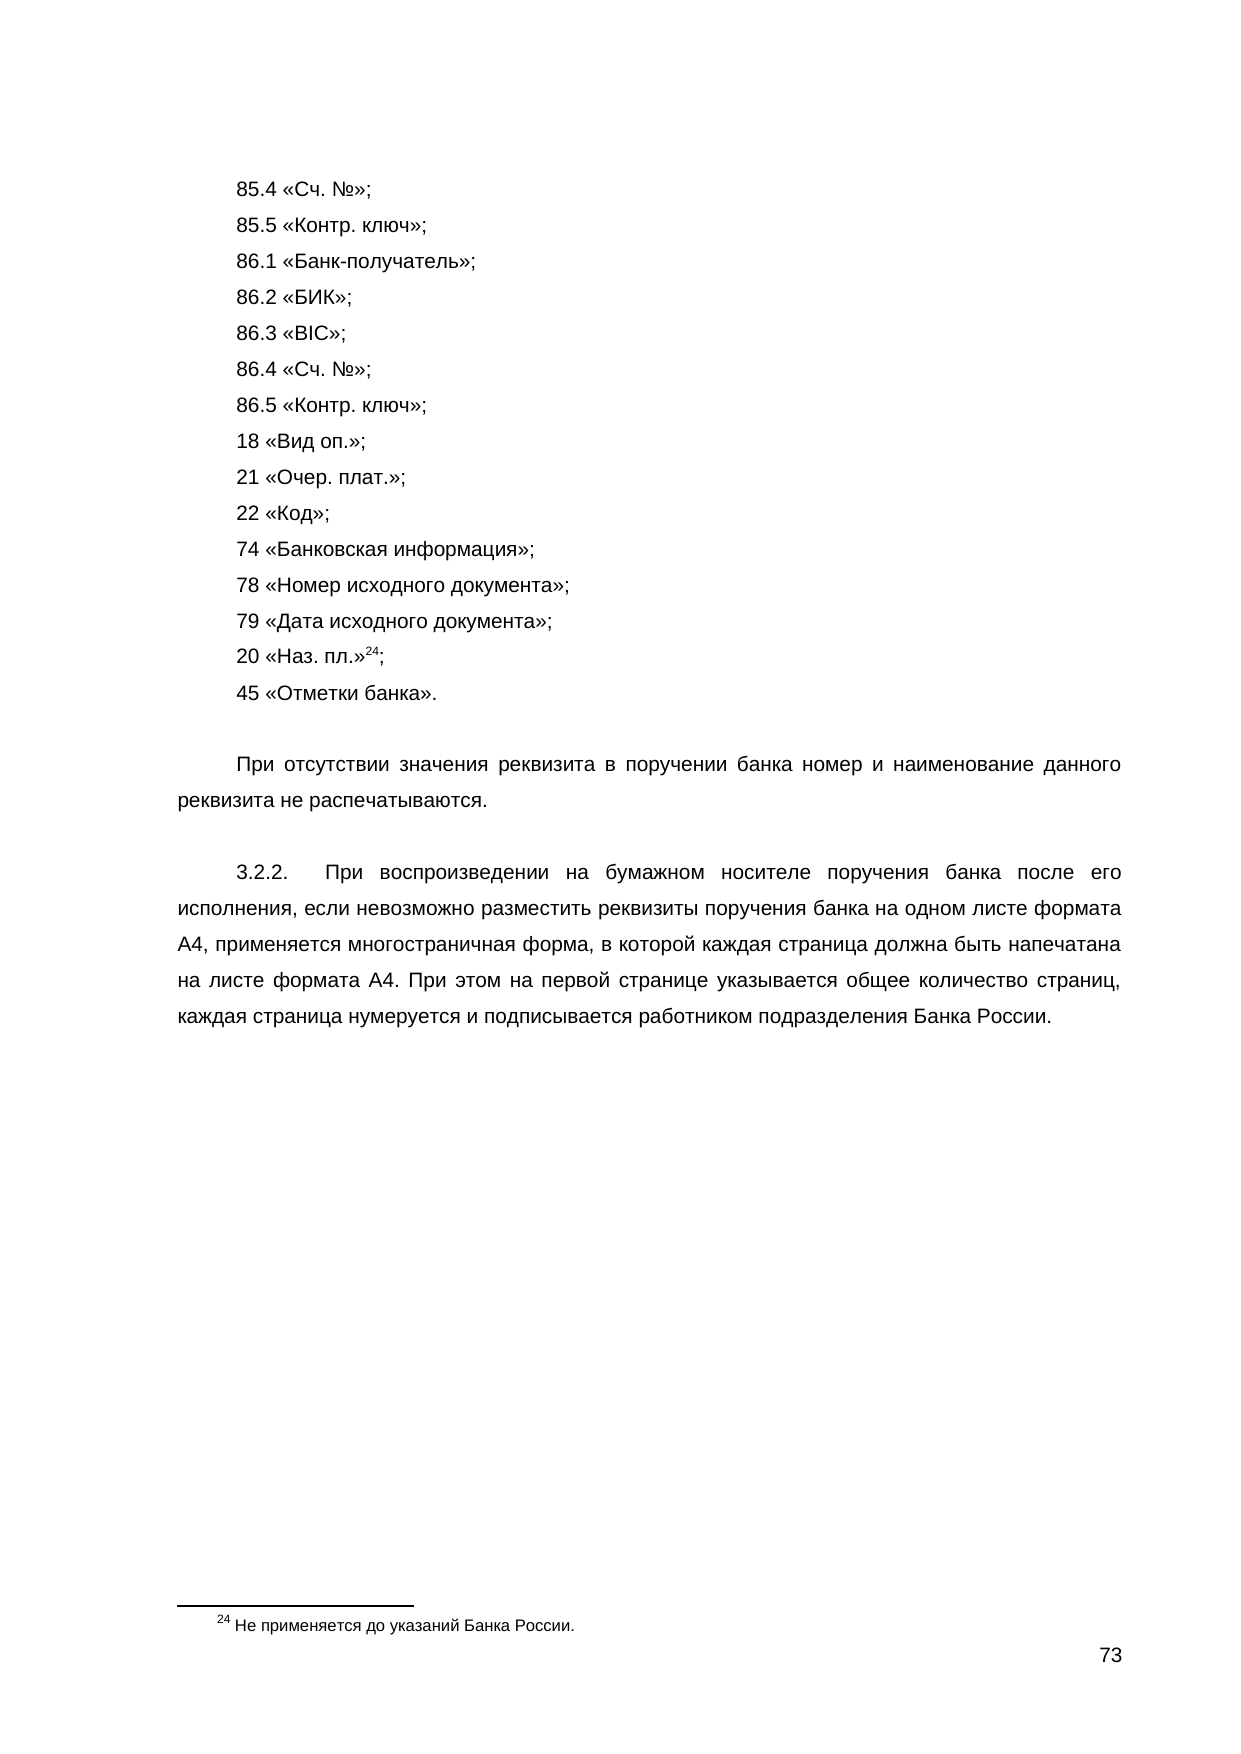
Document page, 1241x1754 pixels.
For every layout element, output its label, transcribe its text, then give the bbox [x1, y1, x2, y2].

text 20 «Наз. пл.»; [177, 644, 1122, 668]
text 85.5 «Контр. ключ»; [177, 213, 1122, 237]
text 45 «Отметки банка». [177, 680, 1122, 704]
list При отсутствии значения реквизита в поручении банка номер и наименование данного реквизита не распечатываются. [177, 752, 1122, 812]
text 78 «Номер исходного документа»; [177, 572, 1122, 596]
text 74 «Банковская информация»; [177, 537, 1122, 561]
text 86.2 «БИК»; [177, 285, 1122, 309]
list При воспроизведении на бумажном носителе поручения банка после его исполнения, если невозможно разместить реквизиты поручения банка на одном листе формата A4, применяется многостраничная форма, в которой каждая страница должна быть напечатана на листе формата А4. При этом на первой странице указывается общее количество страниц, каждая страница нумеруется и подписывается работником подразделения Банка России. [177, 860, 1122, 1028]
text 86.4 «Сч. №»; [177, 357, 1122, 381]
text 18 «Вид оп.»; [177, 429, 1122, 453]
text 21 «Очер. плат.»; [177, 465, 1122, 489]
text 86.3 «BIC»; [177, 321, 1122, 345]
text 86.5 «Контр. ключ»; [177, 393, 1122, 417]
text 22 «Код»; [177, 501, 1122, 524]
text 86.1 «Банк-получатель»; [177, 249, 1122, 273]
text 79 «Дата исходного документа»; [177, 608, 1122, 632]
text 85.4 «Сч. №»; [177, 177, 1122, 201]
